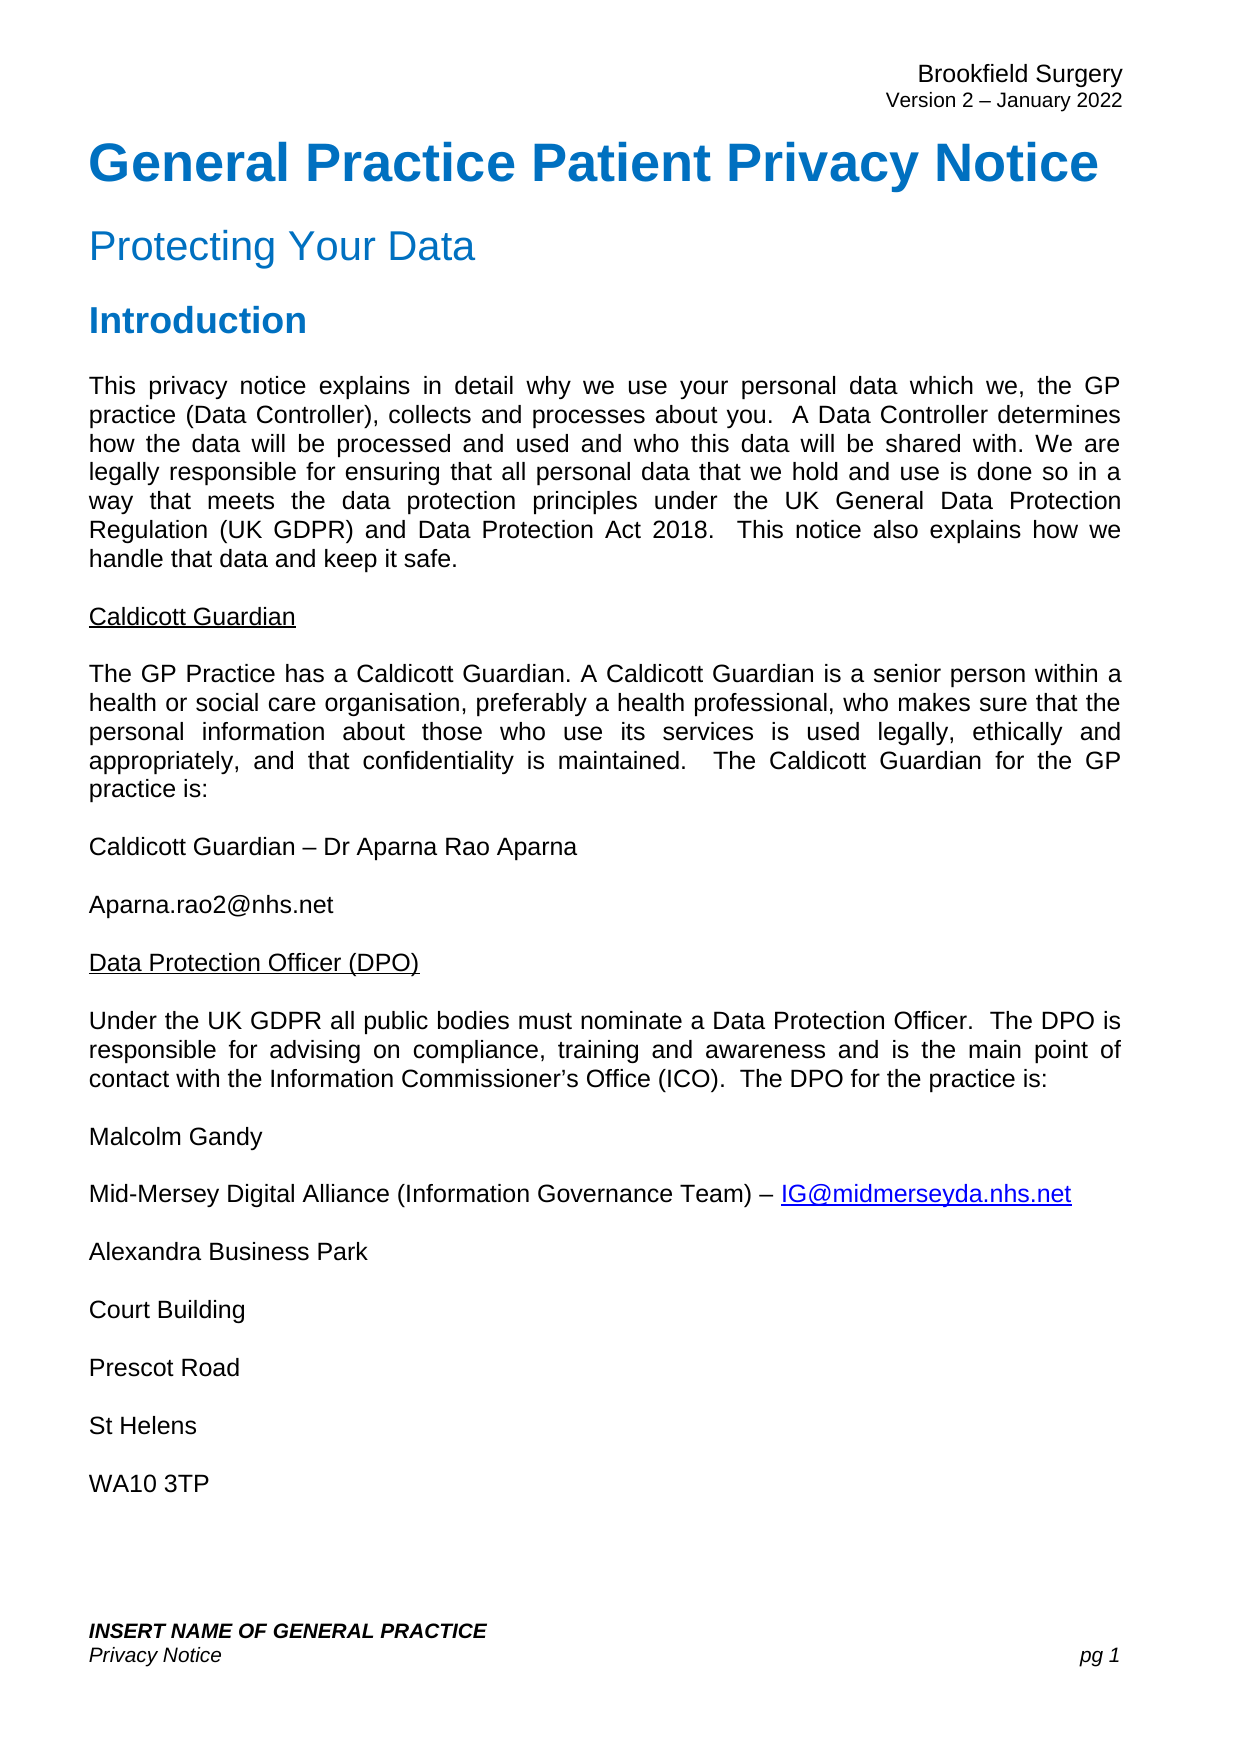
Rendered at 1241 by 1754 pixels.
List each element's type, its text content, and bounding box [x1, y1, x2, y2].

text Prescot Road [89, 1353, 1123, 1382]
text Alexandra Business Park [89, 1237, 1123, 1266]
text WA10 3TP [89, 1469, 1123, 1498]
text Caldicott Guardian [89, 601, 1123, 630]
text Under the UK GDPR all public bodies must nominate a Data Protection Officer. The DPO is responsible for advising on compliance, training and awareness and is the main point of contact with the Information Commissioner’s Office (ICO). The DPO for the practice is: [89, 1006, 1123, 1092]
text Data Protection Officer (DPO) [89, 948, 1123, 977]
text Malcolm Gandy [89, 1121, 1123, 1150]
text St Helens [89, 1411, 1123, 1440]
text Mid-Mersey Digital Alliance (Information Governance Team) – IG@midmerseyda.nhs.net [89, 1179, 1123, 1208]
text The GP Practice has a Caldicott Guardian. A Caldicott Guardian is a senior person within a health or social care organisation, preferably a health professional, who makes sure that the personal information about those who use its services is used legally, ethically and appropriately, and that confidentiality is maintained. The Caldicott Guardian for the GP practice is: [89, 659, 1123, 803]
text General Practice Patient Privacy Notice [89, 130, 1123, 192]
text Caldicott Guardian – Dr Aparna Rao Aparna [89, 832, 1123, 861]
text Aparna.rao2@nhs.net [89, 890, 1123, 919]
text Court Building [89, 1295, 1123, 1324]
text This privacy notice explains in detail why we use your personal data which we, the GP practice (Data Controller), collects and processes about you. A Data Controller determines how the data will be processed and used and who this data will be shared with. We are legally responsible for ensuring that all personal data that we hold and use is done so in a way that meets the data protection principles under the UK General Data Protection Regulation (UK GDPR) and Data Protection Act 2018. This notice also explains how we handle that data and keep it safe. [89, 371, 1123, 572]
text Introduction [89, 299, 1123, 342]
text Protecting Your Data [89, 222, 1123, 269]
